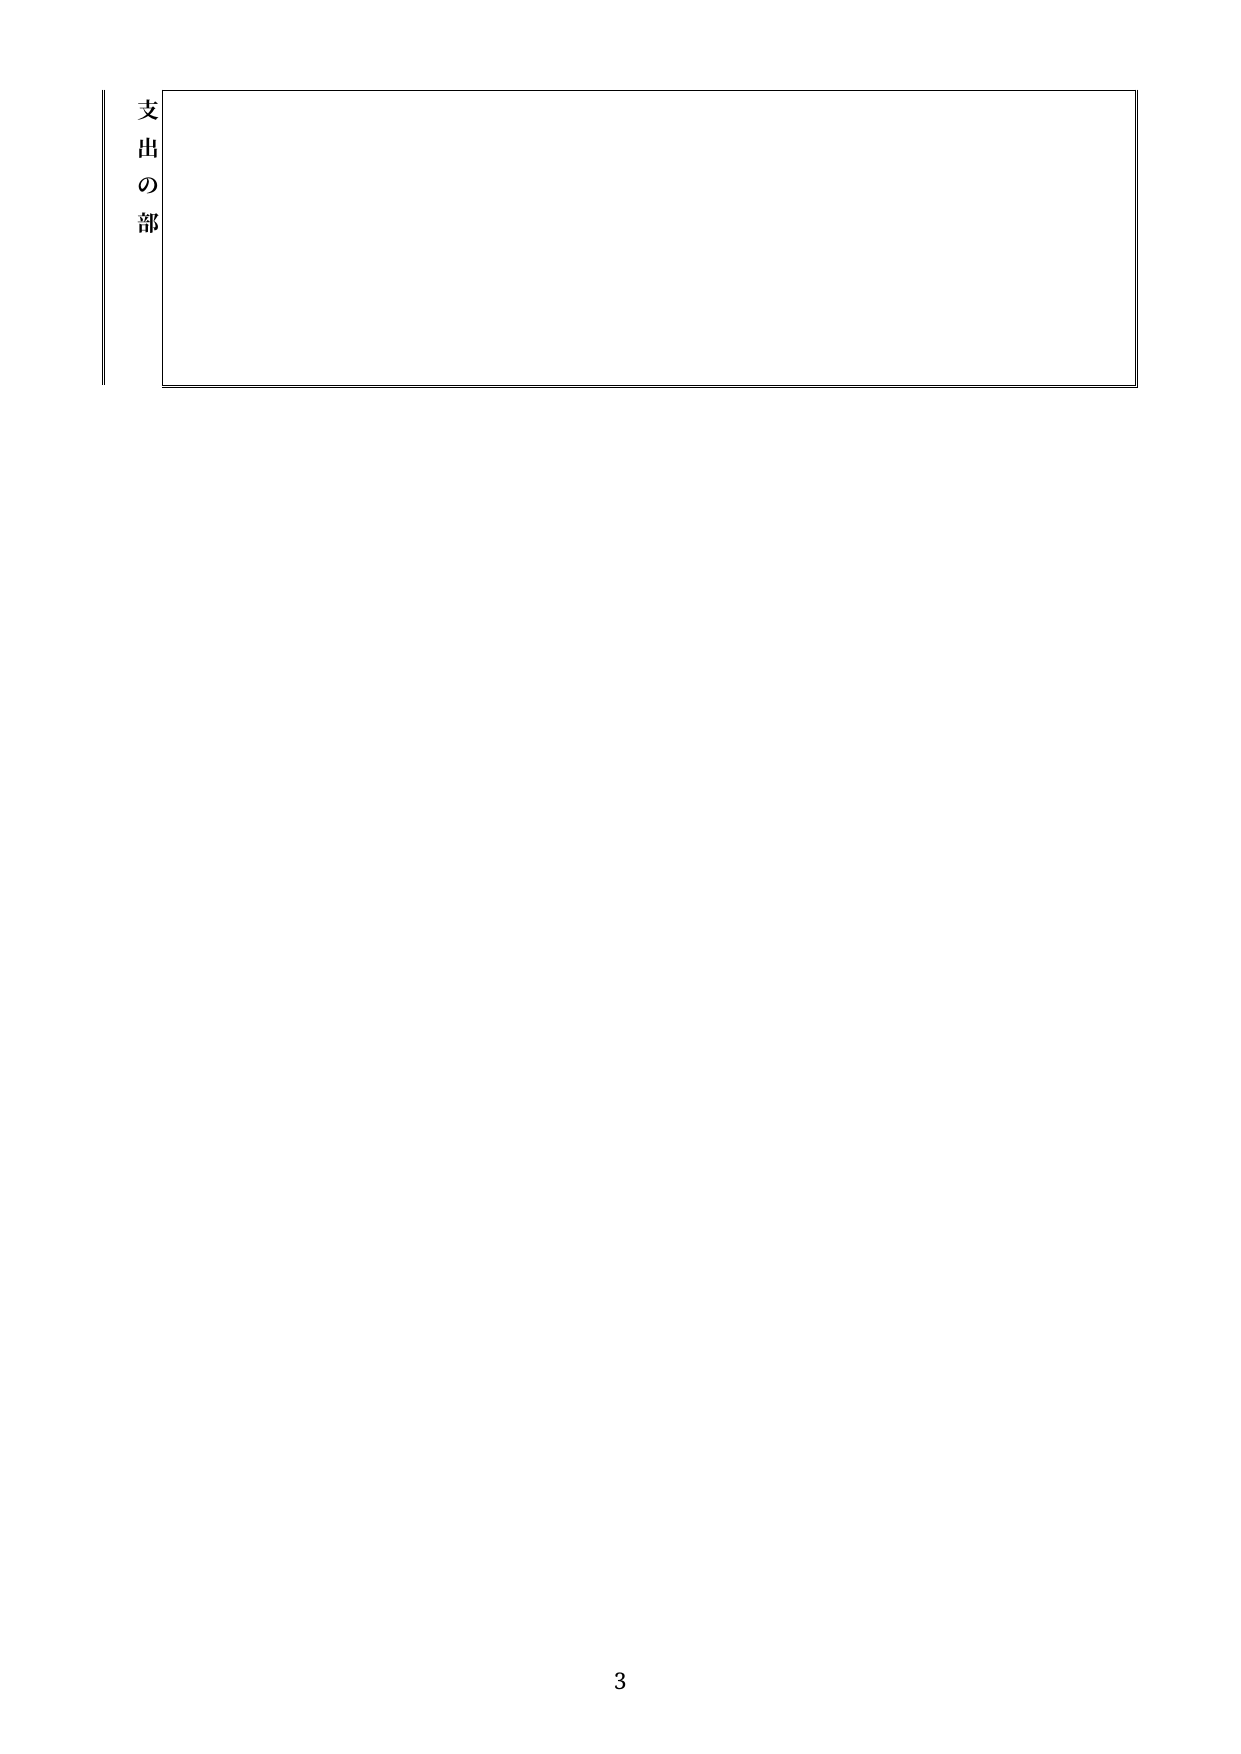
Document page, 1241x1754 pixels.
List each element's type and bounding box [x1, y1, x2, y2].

table_cell [163, 91, 1135, 385]
